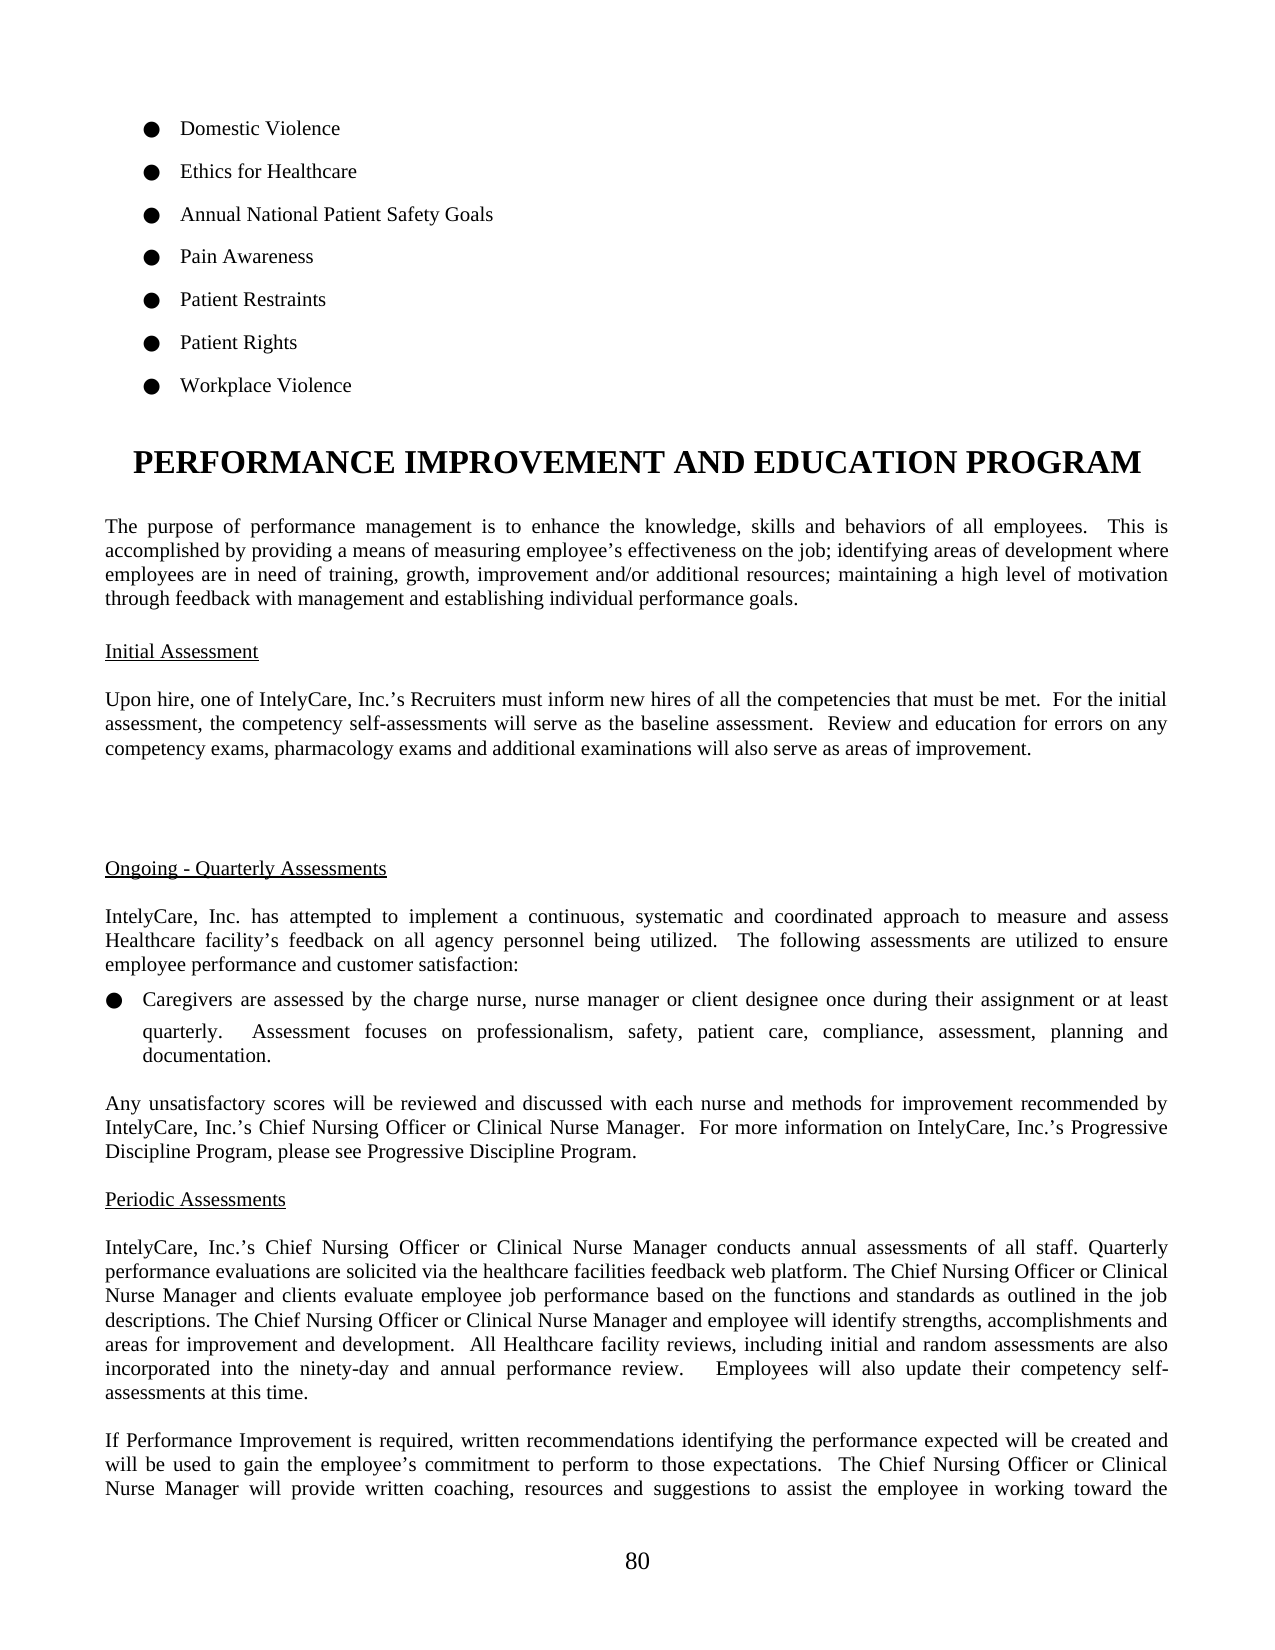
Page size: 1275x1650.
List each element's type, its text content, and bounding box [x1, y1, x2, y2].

text IntelyCare, Inc. has attempted to implement a continuous, systematic and coordinated approach to measure and assess Healthcare facility’s feedback on all agency personnel being utilized. The following assessments are utilized to ensure employee performance and customer satisfaction: [105, 904, 1170, 976]
list Patient Rights [142, 318, 1170, 361]
text Periodic Assessments [105, 1187, 1170, 1211]
text Initial Assessment [105, 639, 1170, 663]
list Annual National Patient Safety Goals [142, 190, 1170, 233]
list Patient Restraints [142, 276, 1170, 318]
text The purpose of performance management is to enhance the knowledge, skills and behaviors of all employees. This is accomplished by providing a means of measuring employee’s effectiveness on the job; identifying areas of development where employees are in need of training, growth, improvement and/or additional resources; maintaining a high level of motivation through feedback with management and establishing individual performance goals. [105, 514, 1170, 610]
subtitle PERFORMANCE IMPROVEMENT AND EDUCATION PROGRAM [105, 442, 1170, 481]
list Ethics for Healthcare [142, 148, 1170, 190]
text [105, 1428, 1170, 1500]
text Upon hire, one of IntelyCare, Inc.’s Recruiters must inform new hires of all the competencies that must be met. For the initial assessment, the competency self-assessments will serve as the baseline assessment. Review and education for errors on any competency exams, pharmacology exams and additional examinations will also serve as areas of improvement. [105, 687, 1170, 759]
list Domestic Violence [142, 105, 1170, 148]
list Caregivers are assessed by the charge nurse, nurse manager or client designee once during their assignment or at least quarterly. Assessment focuses on professionalism, safety, patient care, compliance, assessment, planning and documentation. [105, 976, 1170, 1067]
text Ongoing - Quarterly Assessments [105, 856, 1170, 880]
list Workplace Violence [142, 361, 1170, 404]
text IntelyCare, Inc.’s Chief Nursing Officer or Clinical Nurse Manager conducts annual assessments of all staff. Quarterly performance evaluations are solicited via the healthcare facilities feedback web platform. The Chief Nursing Officer or Clinical Nurse Manager and clients evaluate employee job performance based on the functions and standards as outlined in the job descriptions. The Chief Nursing Officer or Clinical Nurse Manager and employee will identify strengths, accomplishments and areas for improvement and development. All Healthcare facility reviews, including initial and random assessments are also incorporated into the ninety-day and annual performance review. Employees will also update their competency self-assessments at this time. [105, 1235, 1170, 1404]
text Any unsatisfactory scores will be reviewed and discussed with each nurse and methods for improvement recommended by IntelyCare, Inc.’s Chief Nursing Officer or Clinical Nurse Manager. For more information on IntelyCare, Inc.’s Progressive Discipline Program, please see Progressive Discipline Program. [105, 1091, 1170, 1163]
list Pain Awareness [142, 233, 1170, 276]
